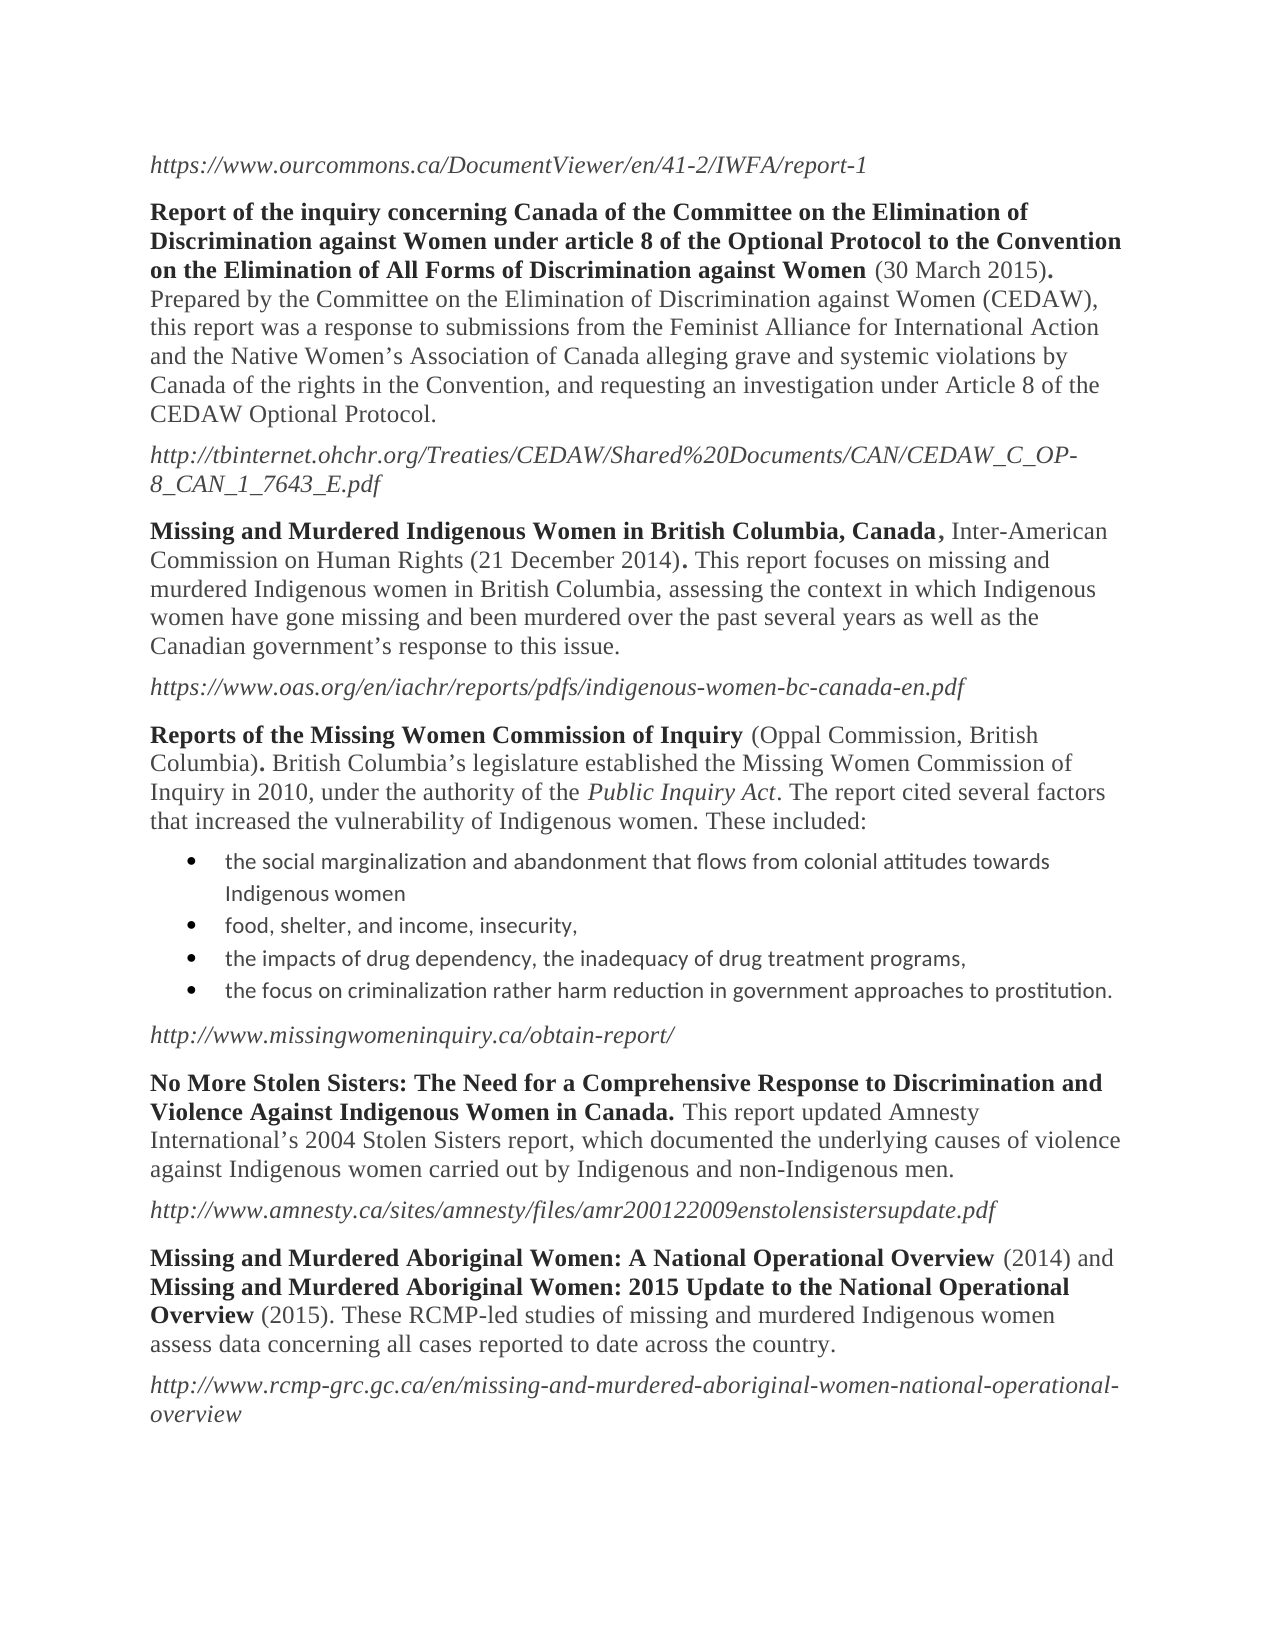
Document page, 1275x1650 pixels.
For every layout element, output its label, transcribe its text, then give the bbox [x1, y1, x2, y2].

list the social marginalization and abandonment that flows from colonial attitudes towards Indigenous women [187, 847, 1125, 907]
text https://www.ourcommons.ca/DocumentViewer/en/41-2/IWFA/report-1 [150, 150, 1125, 179]
text Report of the inquiry concerning Canada of the Committee on the Elimination of Discrimination against Women under article 8 of the Optional Protocol to the Convention on the Elimination of All Forms of Discrimination against Women (30 March 2015). Prepared by the Committee on the Elimination of Discrimination against Women (CEDAW), this report was a response to submissions from the Feminist Alliance for International Action and the Native Women’s Association of Canada alleging grave and systemic violations by Canada of the rights in the Convention, and requesting an investigation under Article 8 of the CEDAW Optional Protocol. [150, 197, 1125, 427]
text http://tbinternet.ohchr.org/Treaties/CEDAW/Shared%20Documents/CAN/CEDAW_C_OP-8_CAN_1_7643_E.pdf [150, 440, 1125, 497]
text http://www.missingwomeninquiry.ca/obtain-report/ [150, 1021, 1125, 1049]
text http://www.rcmp-grc.gc.ca/en/missing-and-murdered-aboriginal-women-national-operational-overview [150, 1370, 1125, 1428]
list food, shelter, and income, insecurity, [187, 912, 1125, 939]
text Missing and Murdered Indigenous Women in British Columbia, Canada, Inter-American Commission on Human Rights (21 December 2014). This report focuses on missing and murdered Indigenous women in British Columbia, assessing the context in which Indigenous women have gone missing and been murdered over the past several years as well as the Canadian government’s response to this issue. [150, 516, 1125, 660]
list the focus on criminalization rather harm reduction in government approaches to prostitution. [187, 976, 1125, 1004]
text Reports of the Missing Women Commission of Inquiry (Oppal Commission, British Columbia). British Columbia’s legislature established the Missing Women Commission of Inquiry in 2010, under the authority of the Public Inquiry Act. The report cited several factors that increased the vulnerability of Indigenous women. These included: [150, 720, 1125, 835]
list the impacts of drug dependency, the inadequacy of drug treatment programs, [187, 944, 1125, 972]
text Missing and Murdered Aboriginal Women: A National Operational Overview (2014) and Missing and Murdered Aboriginal Women: 2015 Update to the National Operational Overview (2015). These RCMP-led studies of missing and murdered Indigenous women assess data concerning all cases reported to date across the country. [150, 1243, 1125, 1358]
text No More Stolen Sisters: The Need for a Comprehensive Response to Discrimination and Violence Against Indigenous Women in Canada. This report updated Amnesty International’s 2004 Stolen Sisters report, which documented the underlying causes of violence against Indigenous women carried out by Indigenous and non-Indigenous men. [150, 1068, 1125, 1183]
text http://www.amnesty.ca/sites/amnesty/files/amr200122009enstolensistersupdate.pdf [150, 1195, 1125, 1224]
text https://www.oas.org/en/iachr/reports/pdfs/indigenous-women-bc-canada-en.pdf [150, 672, 1125, 701]
